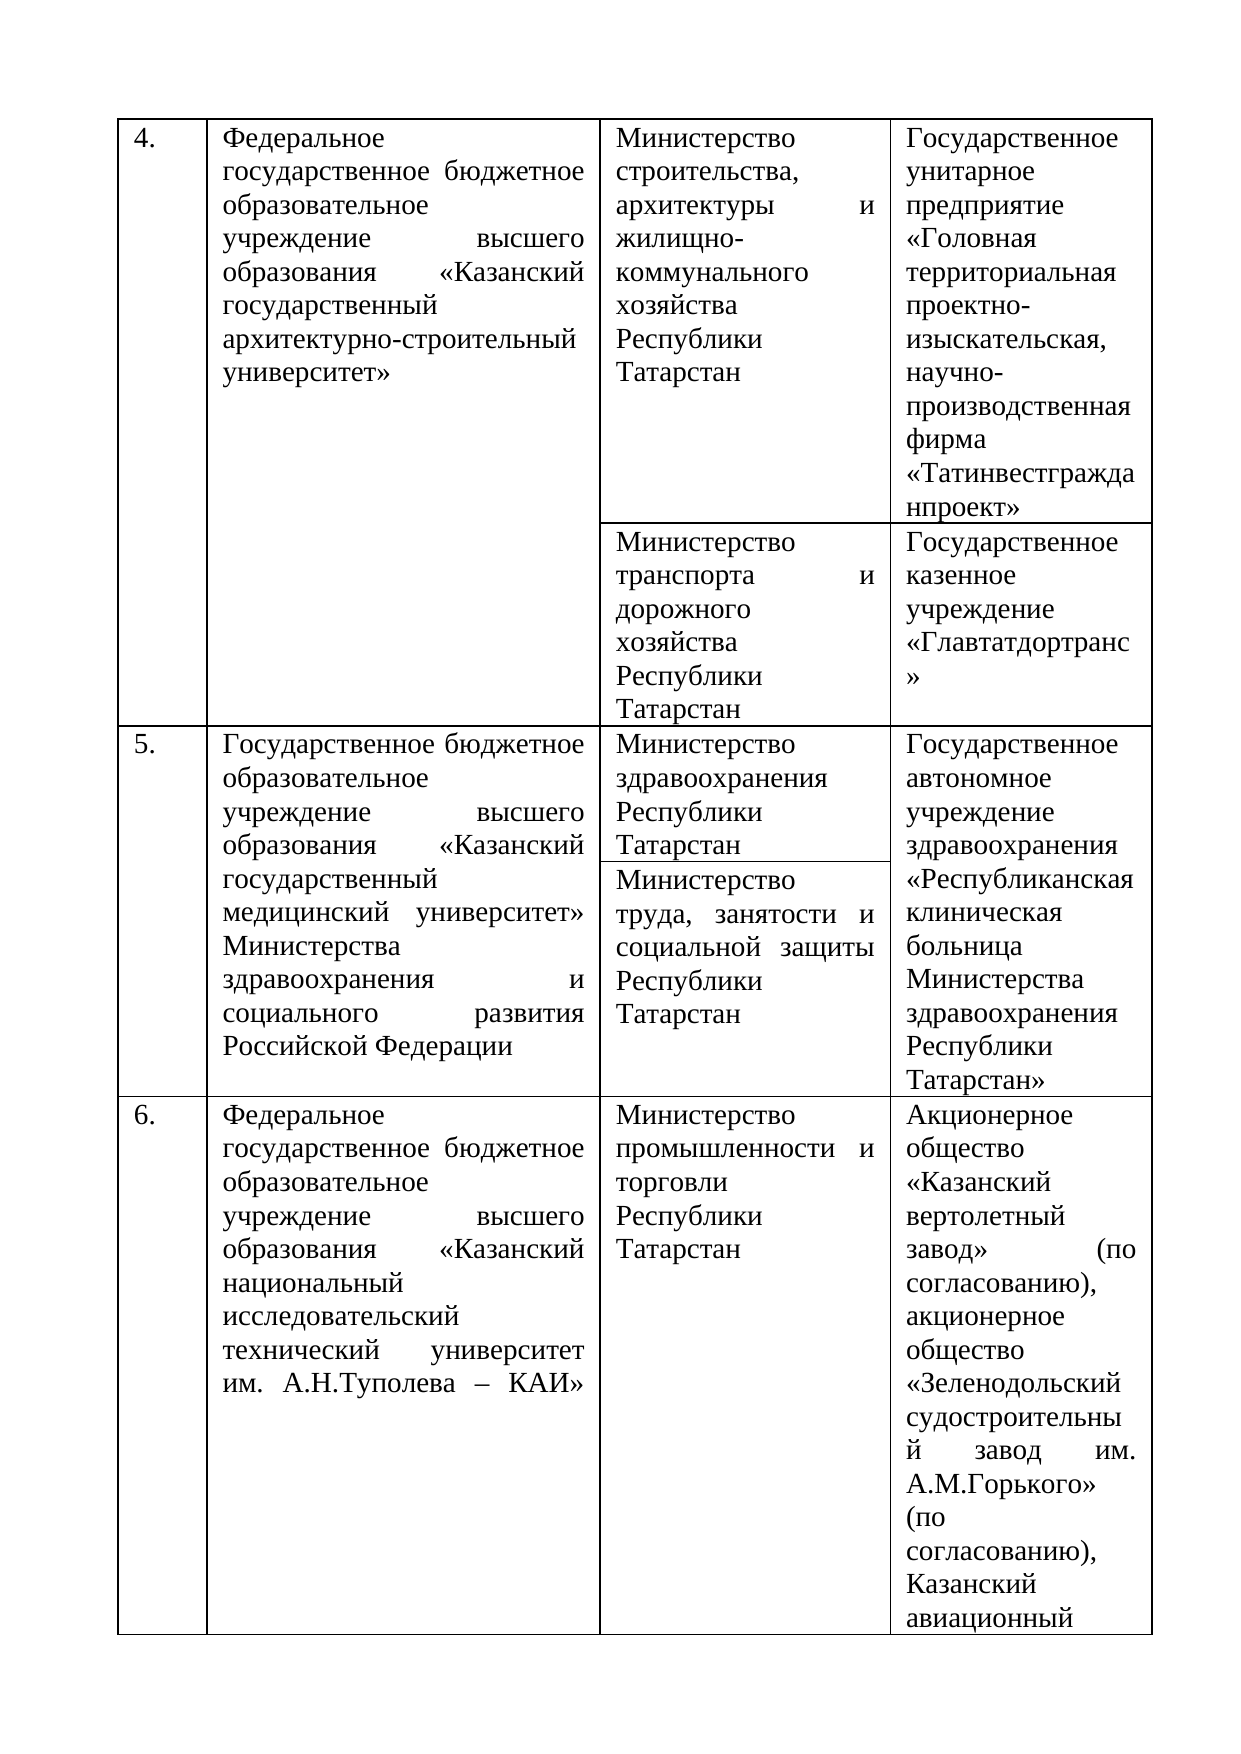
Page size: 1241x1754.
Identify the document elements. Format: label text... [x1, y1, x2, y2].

table_cell Министерство строительства, архитектуры и жилищно-коммунального хозяйства Республики Татарстан [601, 120, 890, 522]
table_cell Государственное казенное учреждение «Главтатдортранс» [891, 524, 1151, 725]
table_cell Государственное бюджетное образовательное учреждение высшего образования «Казанский государственный медицинский университет» Министерства здравоохранения и социального развития Российской Федерации [208, 727, 599, 1096]
table_cell 6. [119, 1097, 206, 1634]
table_cell Государственное автономное учреждение здравоохранения «Республиканская клиническая больница Министерства здравоохранения Республики Татарстан» [891, 727, 1151, 1096]
table_cell Министерство здравоохранения Республики Татарстан [601, 727, 890, 861]
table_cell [208, 1097, 599, 1634]
table_cell Министерство транспорта и дорожного хозяйства Республики Татарстан [601, 524, 890, 725]
table_cell 5. [119, 727, 206, 1096]
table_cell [891, 1097, 1151, 1634]
table_cell Государственное унитарное предприятие «Головная территориальная проектно-изыскательская, научно-производственная фирма «Татинвестгражданпроект» [891, 120, 1151, 522]
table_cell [601, 1097, 890, 1634]
table_cell Министерство труда, занятости и социальной защиты Республики Татарстан [601, 862, 890, 1096]
table_cell 4. [119, 120, 206, 725]
table_cell Федеральное государственное бюджетное образовательное учреждение высшего образования «Казанский государственный архитектурно-строительный университет» [208, 120, 599, 725]
